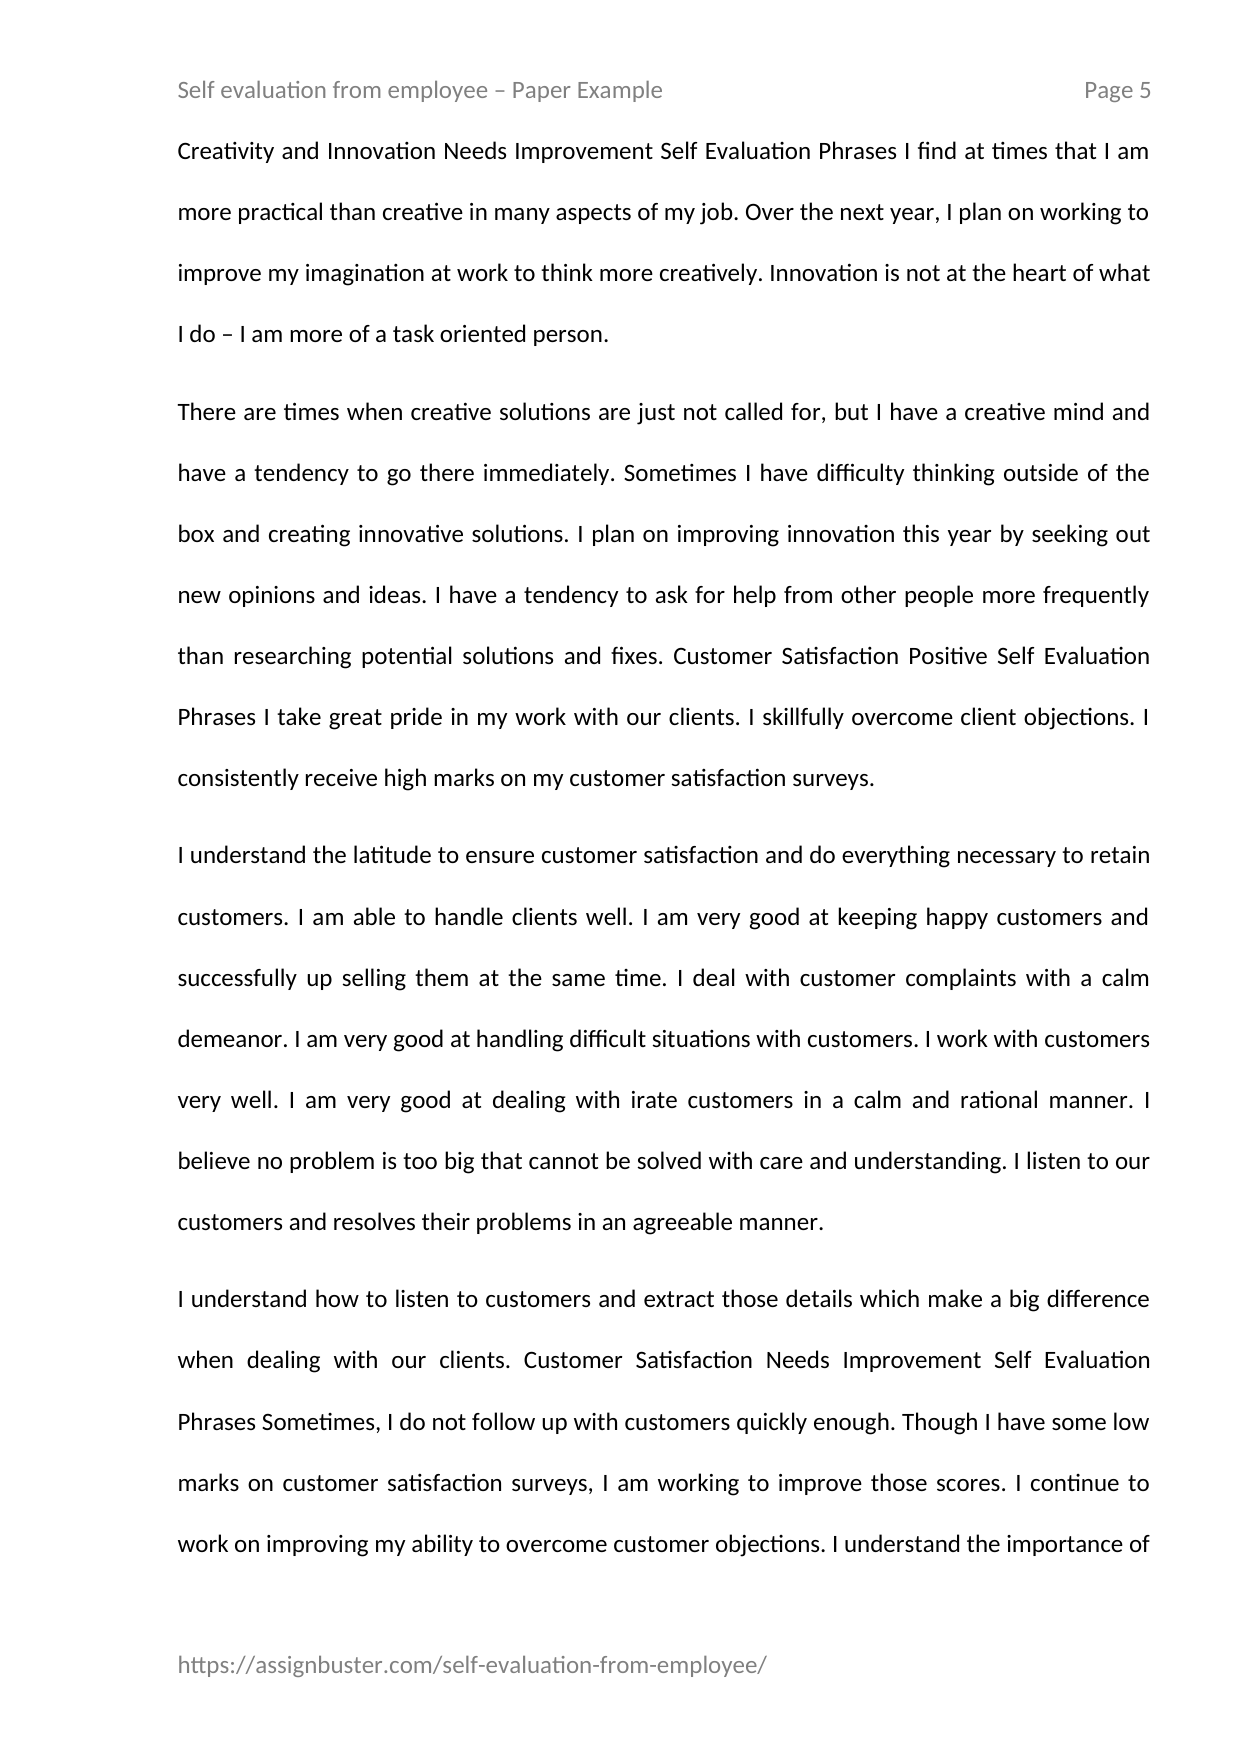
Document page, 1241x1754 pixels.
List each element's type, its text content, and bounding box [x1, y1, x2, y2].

text I understand the latitude to ensure customer satisfaction and do everything necessary to retain customers. I am able to handle clients well. I am very good at keeping happy customers and successfully up selling them at the same time. I deal with customer complaints with a calm demeanor. I am very good at handling difficult situations with customers. I work with customers very well. I am very good at dealing with irate customers in a calm and rational manner. I believe no problem is too big that cannot be solved with care and understanding. I listen to our customers and resolves their problems in an agreeable manner. [177, 839, 1152, 1236]
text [177, 135, 1152, 348]
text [177, 1283, 1152, 1558]
text There are times when creative solutions are just not called for, but I have a creative mind and have a tendency to go there immediately. Sometimes I have difficulty thinking outside of the box and creating innovative solutions. I plan on improving innovation this year by seeking out new opinions and ideas. I have a tendency to ask for help from other people more frequently than researching potential solutions and fixes. Customer Satisfaction Positive Self Evaluation Phrases I take great pride in my work with our clients. I skillfully overcome client objections. I consistently receive high marks on my customer satisfaction surveys. [177, 396, 1152, 792]
